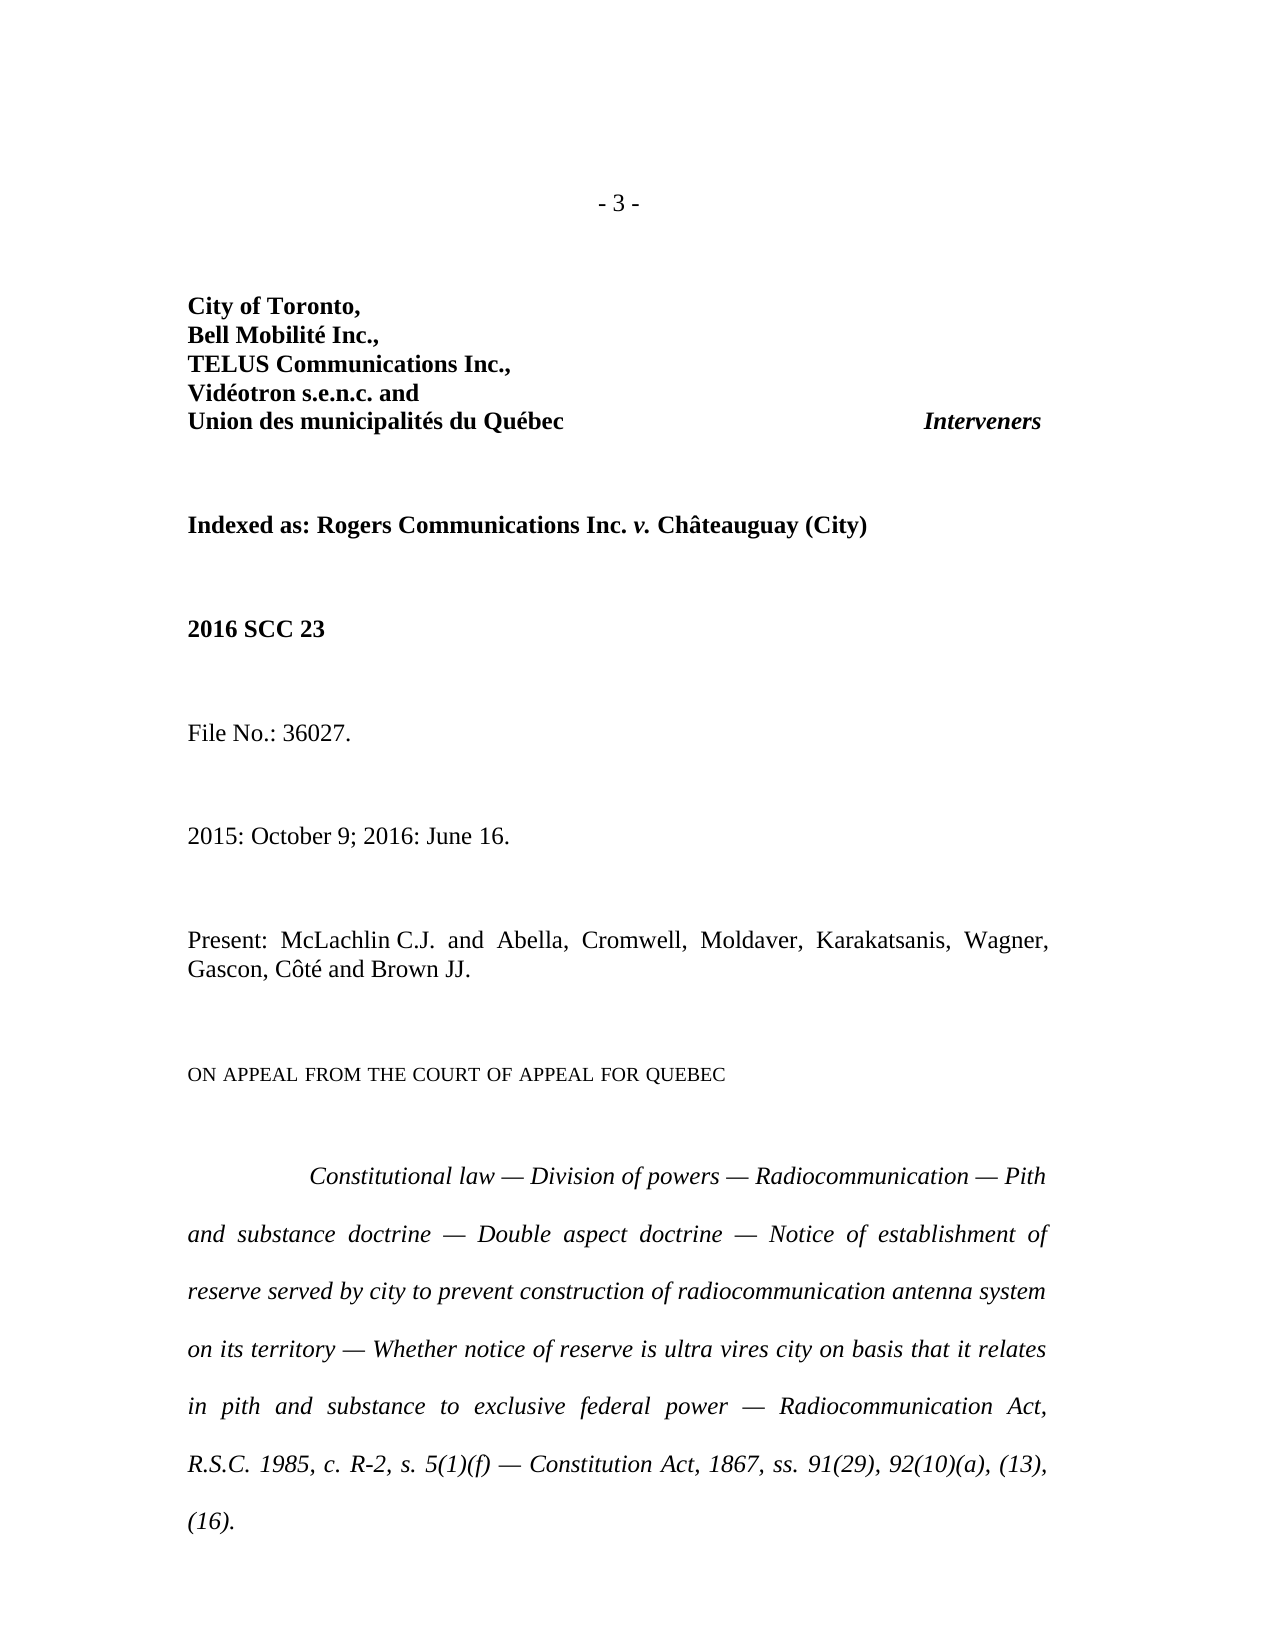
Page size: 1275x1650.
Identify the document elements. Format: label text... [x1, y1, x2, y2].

text Constitutional law — Division of powers — Radiocommunication — Pith and substance doctrine — Double aspect doctrine — Notice of establishment of reserve served by city to prevent construction of radiocommunication antenna system on its territory — Whether notice of reserve is ultra vires city on basis that it relates in pith and substance to exclusive federal power — Radiocommunication Act, R.S.C. 1985, c. R-2, s. 5(1)(f) — Constitution Act, 1867, ss. 91(29), 92(10)(a), (13), (16). [187, 1161, 1050, 1535]
text File No.: 36027. [187, 718, 1050, 746]
text Bell Mobilité Inc., [187, 320, 1050, 349]
text TELUS Communications Inc., [187, 349, 1050, 378]
text Vidéotron s.e.n.c. and [187, 378, 1050, 406]
text on appeal from the court of appeal for quebec [187, 1058, 1050, 1086]
text Indexed as: Rogers Communications Inc. v. Châteauguay (City) [187, 510, 1050, 539]
text Present: McLachlin C.J. and Abella, Cromwell, Moldaver, Karakatsanis, Wagner, Gascon, Côté and Brown JJ. [187, 925, 1050, 983]
text City of Toronto, [187, 291, 1050, 320]
text Union des municipalités du Québec Interveners [187, 406, 1050, 435]
text 2015: October 9; 2016: June 16. [187, 821, 1050, 850]
text 2016 SCC 23 [187, 614, 1050, 643]
